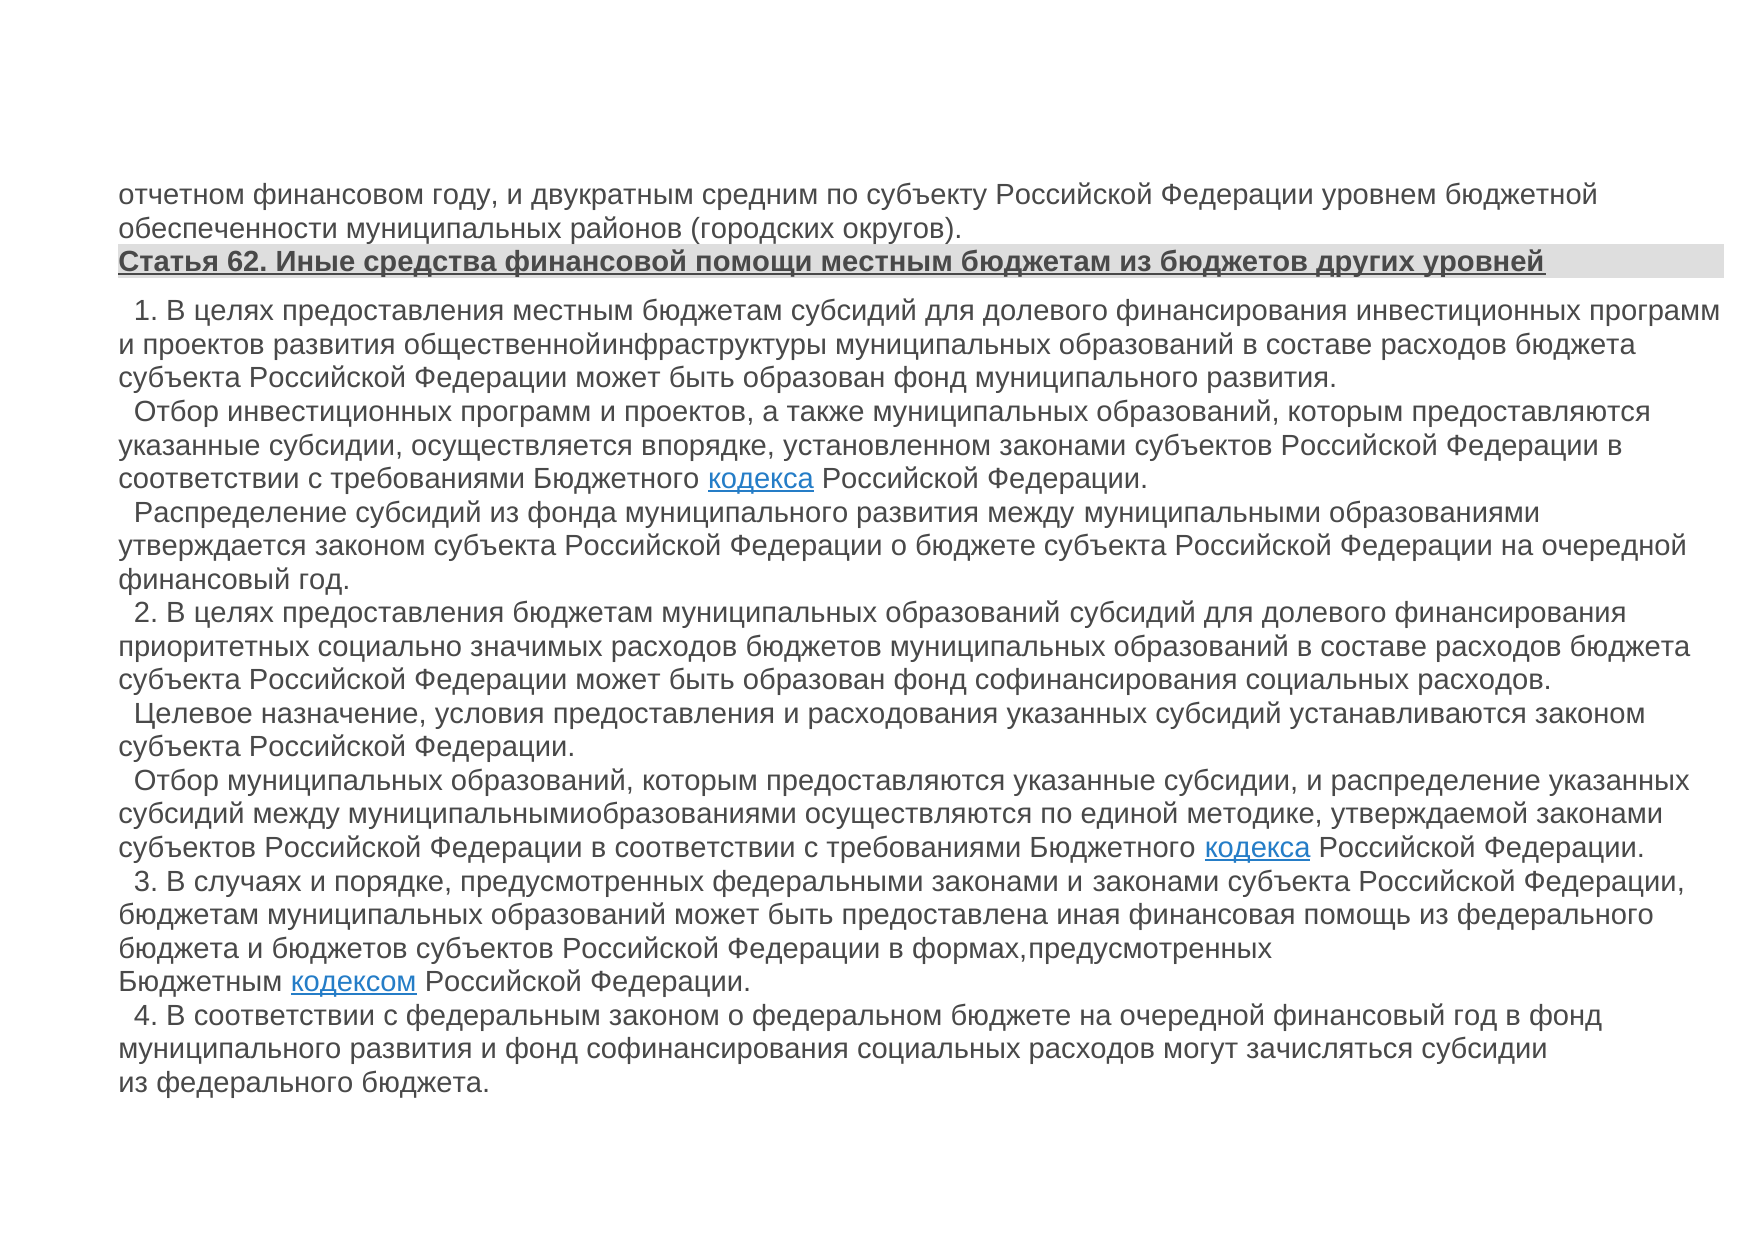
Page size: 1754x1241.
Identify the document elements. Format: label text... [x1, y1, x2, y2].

text Статья 62. Иные средства финансовой помощи местным бюджетам из бюджетов других уровней [118, 244, 1724, 278]
text Распределение субсидий из фонда муниципального развития между муниципальными образованиями утверждается законом субъекта Российской Федерации о бюджете субъекта Российской Федерации на очередной финансовый год. [118, 495, 1724, 595]
text Отбор инвестиционных программ и проектов, а также муниципальных образований, которым предоставляются указанные субсидии, осуществляется впорядке, установленном законами субъектов Российской Федерации в соответствии с требованиями Бюджетного кодекса Российской Федерации. [118, 394, 1724, 495]
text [118, 177, 1724, 244]
text 3. В случаях и порядке, предусмотренных федеральными законами и законами субъекта Российской Федерации, бюджетам муниципальных образований может быть предоставлена иная финансовая помощь из федерального бюджета и бюджетов субъектов Российской Федерации в формах,предусмотренных Бюджетным кодексом Российской Федерации. [118, 864, 1724, 998]
text 1. В целях предоставления местным бюджетам субсидий для долевого финансирования инвестиционных программ и проектов развития общественнойинфраструктуры муниципальных образований в составе расходов бюджета субъекта Российской Федерации может быть образован фонд муниципального развития. [118, 293, 1724, 394]
text 2. В целях предоставления бюджетам муниципальных образований субсидий для долевого финансирования приоритетных социально значимых расходов бюджетов муниципальных образований в составе расходов бюджета субъекта Российской Федерации может быть образован фонд софинансирования социальных расходов. [118, 595, 1724, 696]
text Отбор муниципальных образований, которым предоставляются указанные субсидии, и распределение указанных субсидий между муниципальнымиобразованиями осуществляются по единой методике, утверждаемой законами субъектов Российской Федерации в соответствии с требованиями Бюджетного кодекса Российской Федерации. [118, 763, 1724, 864]
text 4. В соответствии с федеральным законом о федеральном бюджете на очередной финансовый год в фонд муниципального развития и фонд софинансирования социальных расходов могут зачисляться субсидии из федерального бюджета. [118, 998, 1724, 1098]
text Целевое назначение, условия предоставления и расходования указанных субсидий устанавливаются законом субъекта Российской Федерации. [118, 696, 1724, 763]
